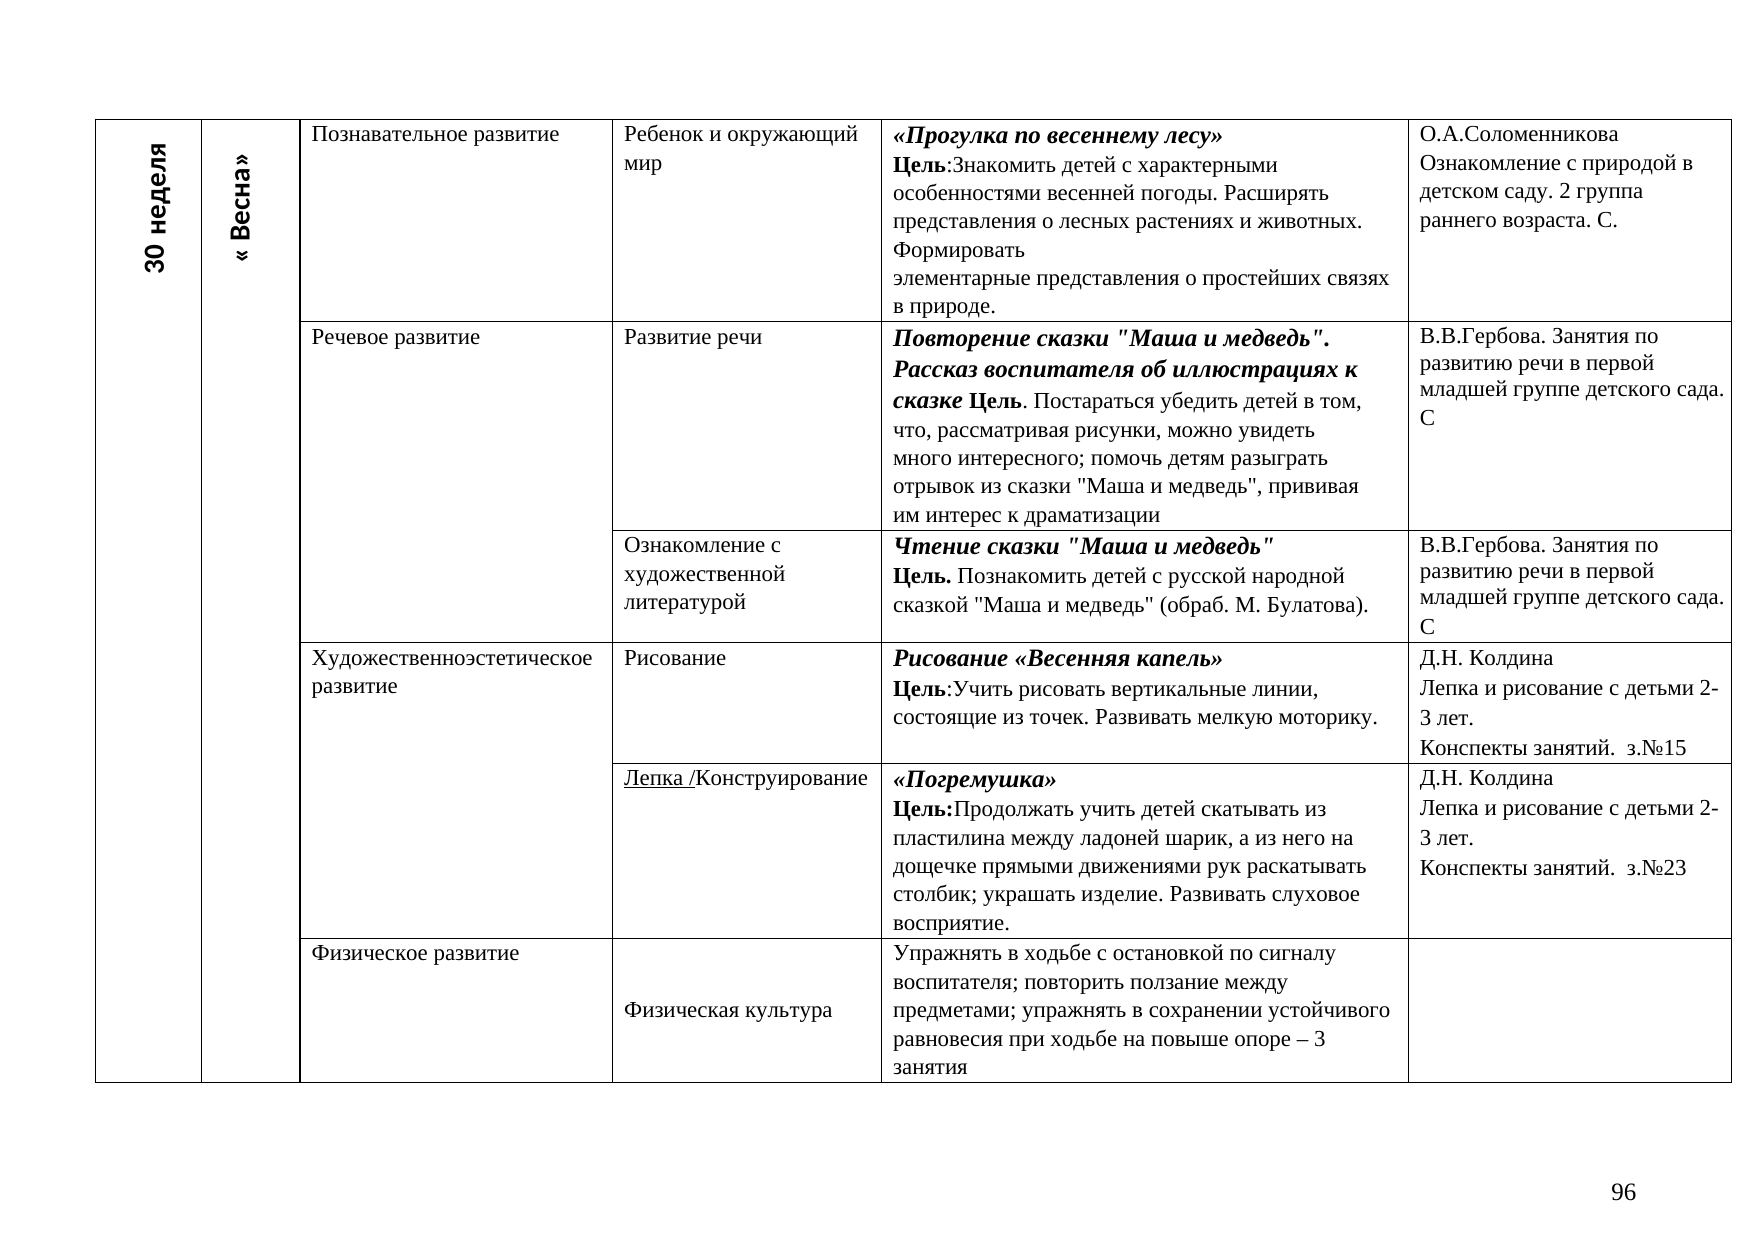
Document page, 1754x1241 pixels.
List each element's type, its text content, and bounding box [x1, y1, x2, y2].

table_cell В.В.Гербова. Занятия по развитию речи в первой младшей группе детского сада. С [1409, 322, 1731, 529]
table_cell «Погремушка» Цель:Продолжать учить детей скатывать из пластилина между ладоней шарик, а из него на дощечке прямыми движениями рук раскатывать столбик; украшать изделие. Развивать слуховое восприятие. [882, 764, 1408, 938]
table_cell Развитие речи [613, 322, 881, 529]
table_cell Ознакомление с художественной литературой [613, 531, 881, 642]
table_cell Повторение сказки "Маша и медведь". Рассказ воспитателя об иллюстрациях к сказке Цель. Постараться убедить детей в том, что, рассматривая рисунки, можно увидеть много интересного; помочь детям разыграть отрывок из сказки "Маша и медведь", прививая им интерес к драматизации [882, 322, 1408, 529]
table_cell Упражнять в ходьбе с остановкой по сигналу воспитателя; повторить ползание между предметами; упражнять в сохранении устойчивого равновесия при ходьбе на повыше опоре – 3 занятия [882, 939, 1408, 1082]
table_cell Познавательное развитие [301, 120, 612, 321]
table_cell [1409, 939, 1731, 1082]
table_cell Физическое развитие [301, 939, 612, 1082]
table_cell Художественноэстетическое развитие [301, 643, 612, 938]
table_cell Д.Н. Колдина Лепка и рисование с детьми 2-3 лет. Конспекты занятий. з.№23 [1409, 764, 1731, 938]
table_cell Чтение сказки "Маша и медведь" Цель. Познакомить детей с русской народной сказкой "Маша и медведь" (обраб. М. Булатова). [882, 531, 1408, 642]
table_cell Физическая культура [613, 939, 881, 1082]
table_cell Рисование «Весенняя капель» Цель:Учить рисовать вертикальные линии, состоящие из точек. Развивать мелкую моторику. [882, 643, 1408, 762]
table_cell Рисование [613, 643, 881, 762]
table_cell [202, 120, 299, 1082]
table_cell Д.Н. Колдина Лепка и рисование с детьми 2-3 лет. Конспекты занятий. з.№15 [1409, 643, 1731, 762]
table_cell В.В.Гербова. Занятия по развитию речи в первой младшей группе детского сада. С [1409, 531, 1731, 642]
table_cell Речевое развитие [301, 322, 612, 642]
table_cell Лепка /Конструирование [613, 764, 881, 938]
table_cell Ребенок и окружающий мир [613, 120, 881, 321]
table_cell О.А.Соломенникова Ознакомление с природой в детском саду. 2 группа раннего возраста. С. [1409, 120, 1731, 321]
table_cell «Прогулка по весеннему лесу» Цель:Знакомить детей с характерными особенностями весенней погоды. Расширять представления о лесных растениях и животных. Формировать элементарные представления о простейших связях в природе. [882, 120, 1408, 321]
table_cell [96, 120, 201, 1082]
